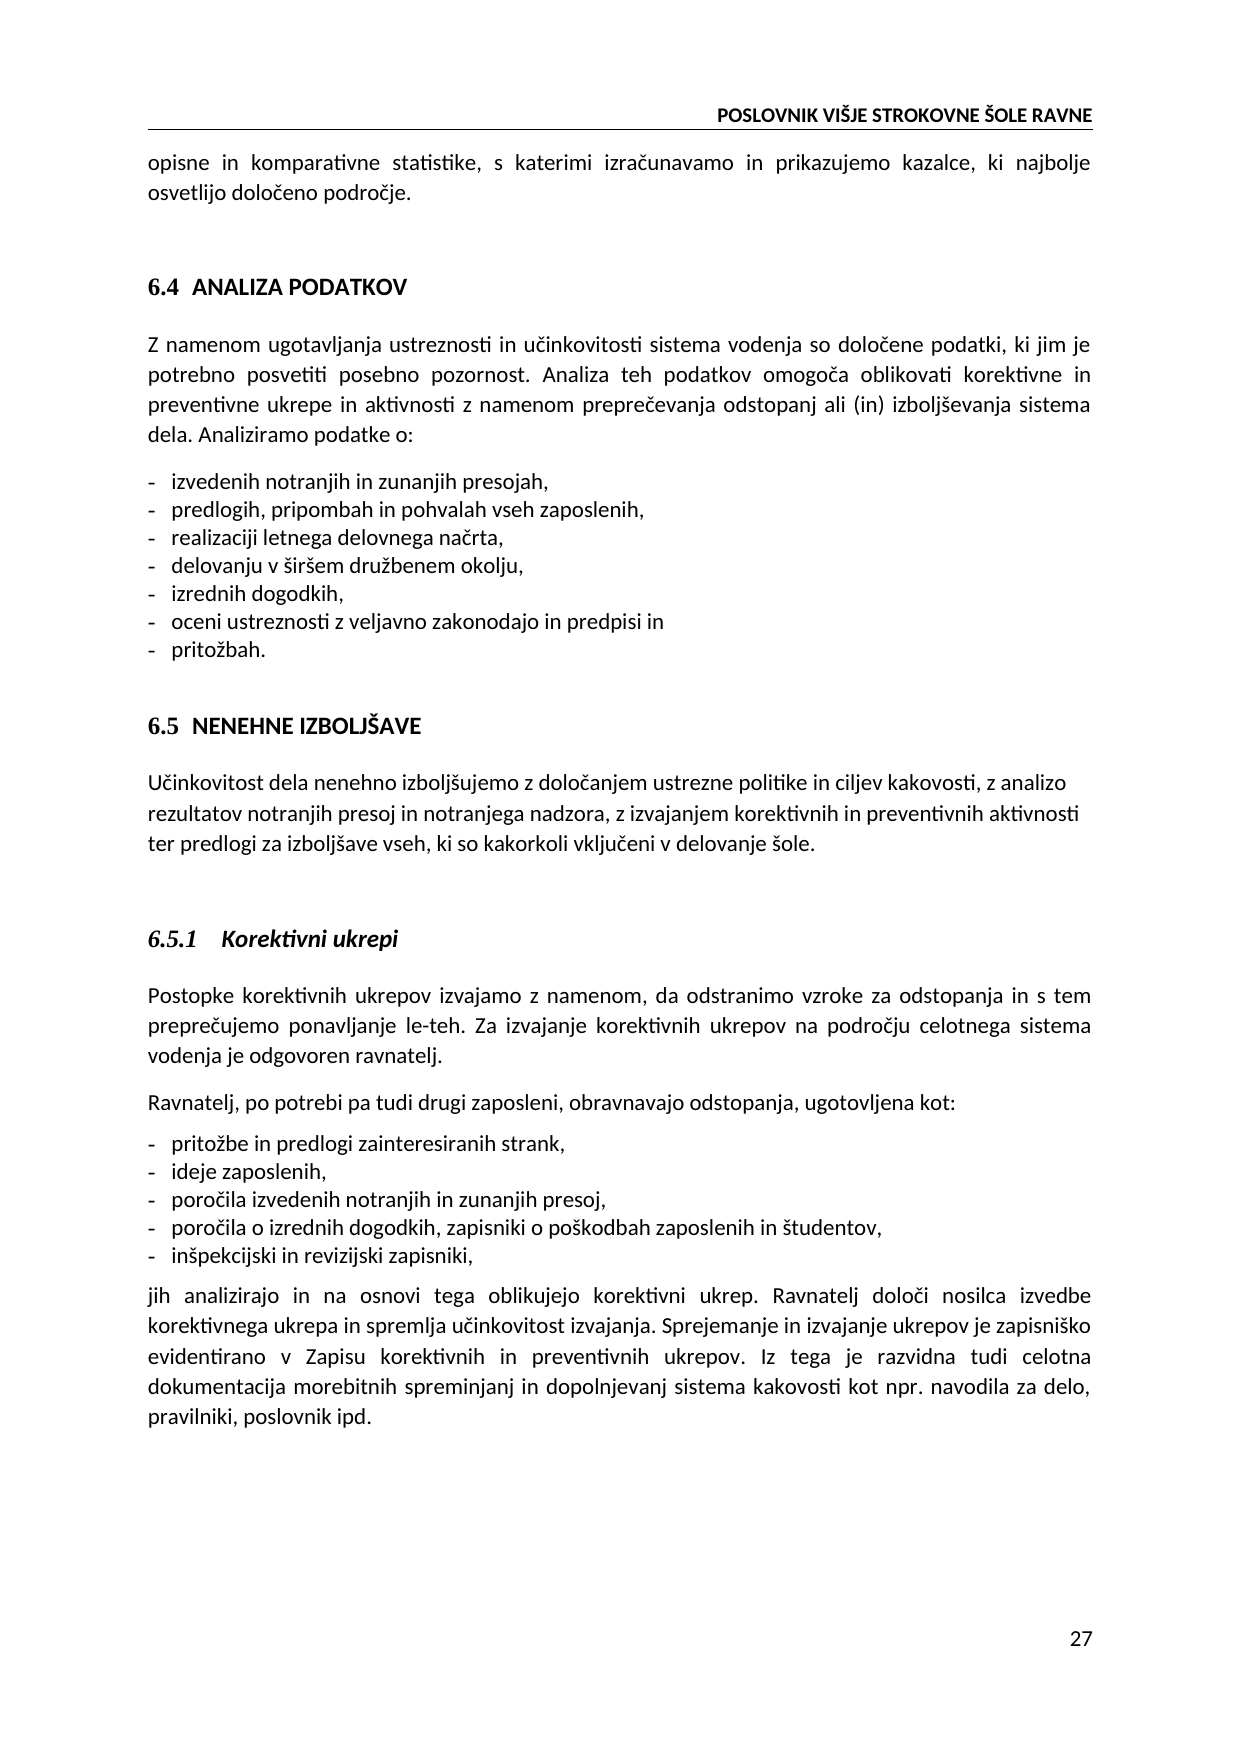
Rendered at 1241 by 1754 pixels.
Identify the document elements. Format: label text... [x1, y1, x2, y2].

text Z namenom ugotavljanja ustreznosti in učinkovitosti sistema vodenja so določene podatki, ki jim je potrebno posvetiti posebno pozornost. Analiza teh podatkov omogoča oblikovati korektivne in preventivne ukrepe in aktivnosti z namenom preprečevanja odstopanj ali (in) izboljševanja sistema dela. Analiziramo podatke o: [148, 330, 1093, 448]
list predlogih, pripombah in pohvalah vseh zaposlenih, [148, 495, 1093, 523]
subtitle NENEHNE IZBOLJŠAVE [148, 710, 1093, 741]
list delovanju v širšem družbenem okolju, [148, 551, 1093, 579]
text Postopke korektivnih ukrepov izvajamo z namenom, da odstranimo vzroke za odstopanja in s tem preprečujemo ponavljanje le-teh. Za izvajanje korektivnih ukrepov na področju celotnega sistema vodenja je odgovoren ravnatelj. [148, 981, 1093, 1069]
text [148, 148, 1093, 206]
text Učinkovitost dela nenehno izboljšujemo z določanjem ustrezne politike in ciljev kakovosti, z analizo rezultatov notranjih presoj in notranjega nadzora, z izvajanjem korektivnih in preventivnih aktivnosti ter predlogi za izboljšave vseh, ki so kakorkoli vključeni v delovanje šole. [148, 768, 1093, 857]
list izrednih dogodkih, [148, 579, 1093, 607]
list inšpekcijski in revizijski zapisniki, [148, 1241, 1093, 1269]
list pritožbah. [148, 635, 1093, 663]
list izvedenih notranjih in zunanjih presojah, [148, 467, 1093, 495]
list ideje zaposlenih, [148, 1157, 1093, 1185]
list realizaciji letnega delovnega načrta, [148, 523, 1093, 551]
list pritožbe in predlogi zainteresiranih strank, [148, 1129, 1093, 1157]
list poročila izvedenih notranjih in zunanjih presoj, [148, 1185, 1093, 1213]
list oceni ustreznosti z veljavno zakonodajo in predpisi in [148, 607, 1093, 635]
subtitle ANALIZA PODATKOV [148, 272, 1093, 302]
subtitle Korektivni ukrepi [148, 923, 1093, 953]
text jih analizirajo in na osnovi tega oblikujejo korektivni ukrep. Ravnatelj določi nosilca izvedbe korektivnega ukrepa in spremlja učinkovitost izvajanja. Sprejemanje in izvajanje ukrepov je zapisniško evidentirano v Zapisu korektivnih in preventivnih ukrepov. Iz tega je razvidna tudi celotna dokumentacija morebitnih spreminjanj in dopolnjevanj sistema kakovosti kot npr. navodila za delo, pravilniki, poslovnik ipd. [148, 1281, 1093, 1430]
list poročila o izrednih dogodkih, zapisniki o poškodbah zaposlenih in študentov, [148, 1213, 1093, 1241]
text Ravnatelj, po potrebi pa tudi drugi zaposleni, obravnavajo odstopanja, ugotovljena kot: [148, 1088, 1093, 1116]
